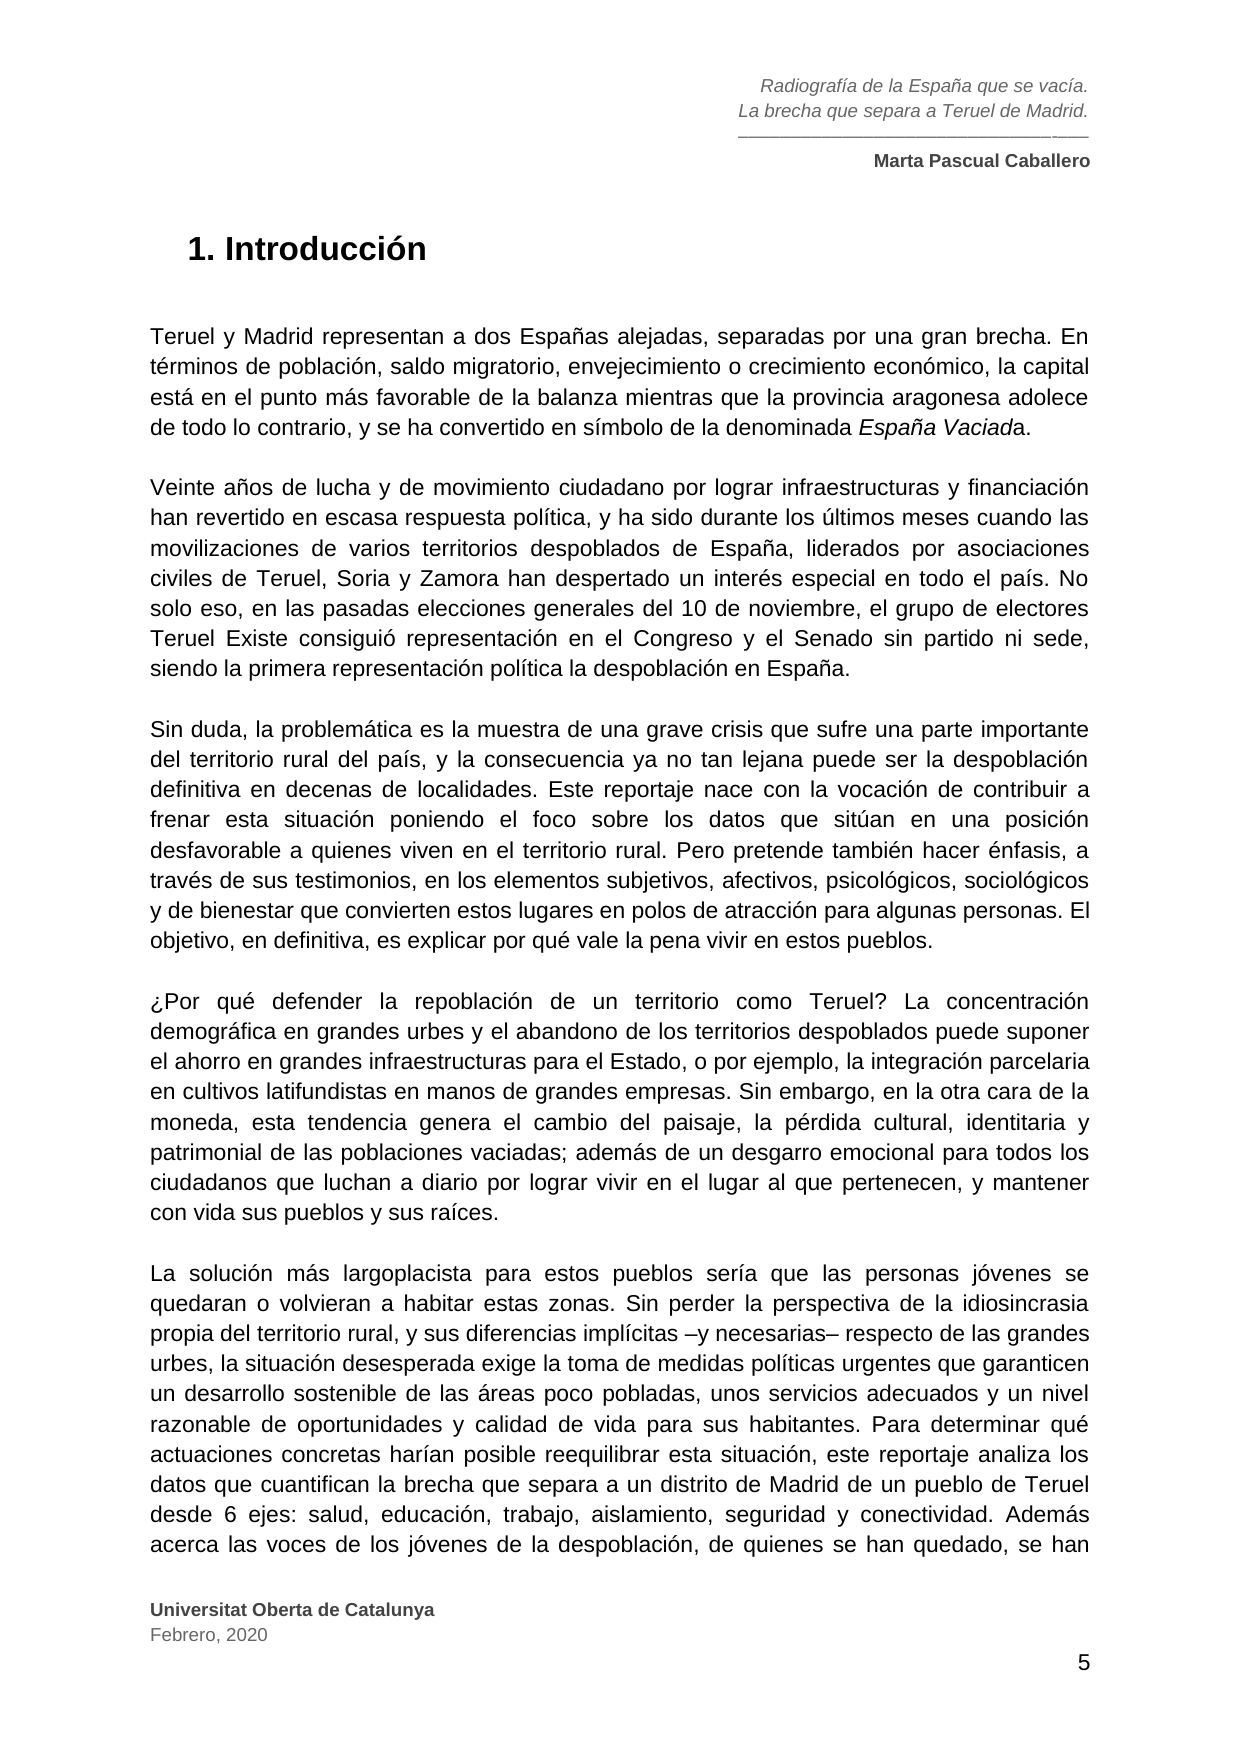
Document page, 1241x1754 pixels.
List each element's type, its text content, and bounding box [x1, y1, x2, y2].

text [150, 1259, 1090, 1558]
subtitle Introducción [187, 229, 1090, 268]
text Sin duda, la problemática es la muestra de una grave crisis que sufre una parte importante del territorio rural del país, y la consecuencia ya no tan lejana puede ser la despoblación definitiva en decenas de localidades. Este reportaje nace con la vocación de contribuir a frenar esta situación poniendo el foco sobre los datos que sitúan en una posición desfavorable a quienes viven en el territorio rural. Pero pretende también hacer énfasis, a través de sus testimonios, en los elementos subjetivos, afectivos, psicológicos, sociológicos y de bienestar que convierten estos lugares en polos de atracción para algunas personas. El objetivo, en definitiva, es explicar por qué vale la pena vivir en estos pueblos. [150, 716, 1090, 953]
text ¿Por qué defender la repoblación de un territorio como Teruel? La concentración demográfica en grandes urbes y el abandono de los territorios despoblados puede suponer el ahorro en grandes infraestructuras para el Estado, o por ejemplo, la integración parcelaria en cultivos latifundistas en manos de grandes empresas. Sin embargo, en la otra cara de la moneda, esta tendencia genera el cambio del paisaje, la pérdida cultural, identitaria y patrimonial de las poblaciones vaciadas; además de un desgarro emocional para todos los ciudadanos que luchan a diario por lograr vivir en el lugar al que pertenecen, y mantener con vida sus pueblos y sus raíces. [150, 988, 1090, 1225]
text Veinte años de lucha y de movimiento ciudadano por lograr infraestructuras y financiación han revertido en escasa respuesta política, y ha sido durante los últimos meses cuando las movilizaciones de varios territorios despoblados de España, liderados por asociaciones civiles de Teruel, Soria y Zamora han despertado un interés especial en todo el país. No solo eso, en las pasadas elecciones generales del 10 de noviembre, el grupo de electores Teruel Existe consiguió representación en el Congreso y el Senado sin partido ni sede, siendo la primera representación política la despoblación en España. [150, 474, 1090, 682]
text Teruel y Madrid representan a dos Españas alejadas, separadas por una gran brecha. En términos de población, saldo migratorio, envejecimiento o crecimiento económico, la capital está en el punto más favorable de la balanza mientras que la provincia aragonesa adolece de todo lo contrario, y se ha convertido en símbolo de la denominada España Vaciada. [150, 323, 1090, 440]
